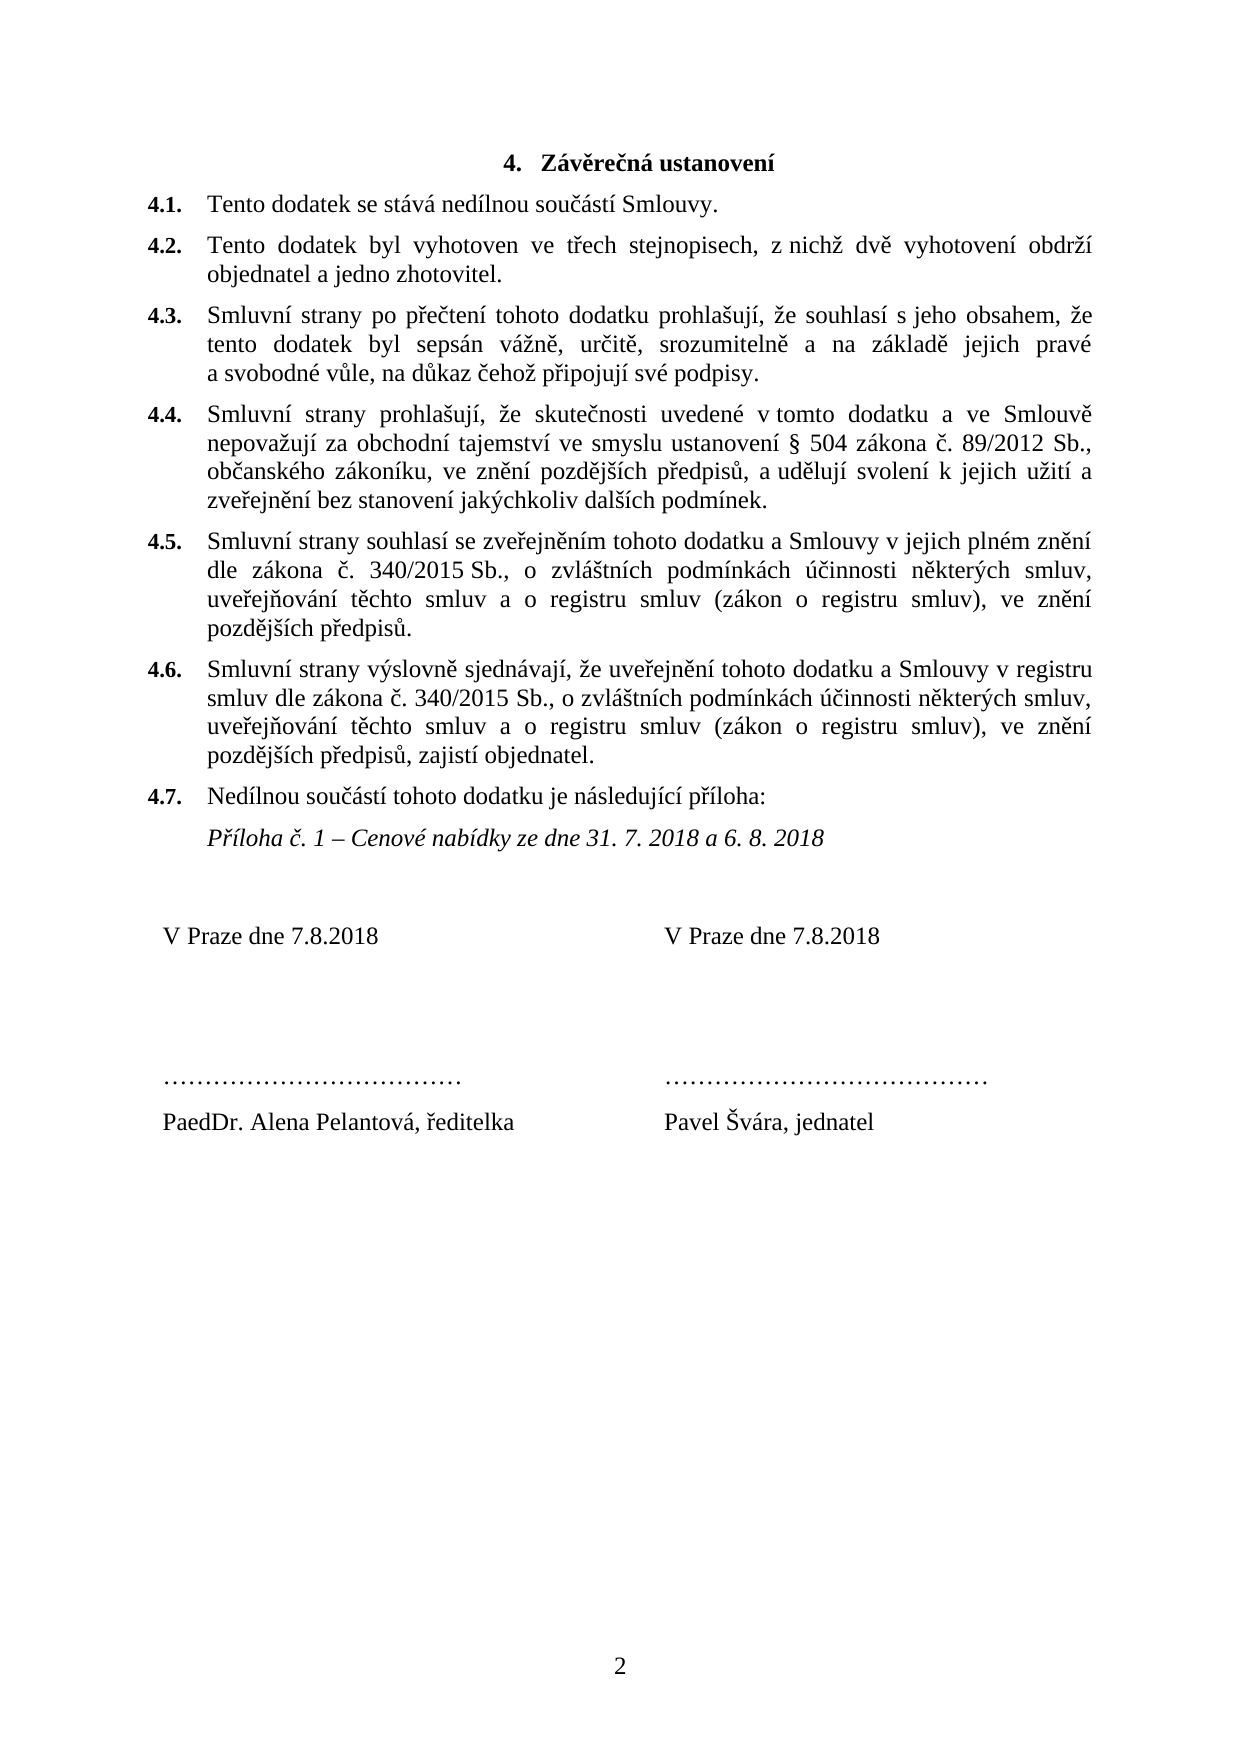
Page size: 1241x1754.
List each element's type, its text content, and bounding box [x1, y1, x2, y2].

title Závěrečná ustanovení [185, 148, 1092, 176]
title Příloha č. 1 – Cenové nabídky ze dne 31. 7. 2018 a 6. 8. 2018 [207, 823, 1092, 851]
title Smluvní strany výslovně sjednávají, že uveřejnění tohoto dodatku a Smlouvy v registru smluv dle zákona č. 340/2015 Sb., o zvláštních podmínkách účinnosti některých smluv, uveřejňování těchto smluv a o registru smluv (zákon o registru smluv), ve znění pozdějších předpisů, zajistí objednatel. [148, 654, 1092, 769]
title Nedílnou součástí tohoto dodatku je následující příloha: [148, 781, 1092, 810]
title Smluvní strany prohlašují, že skutečnosti uvedené v tomto dodatku a ve Smlouvě nepovažují za obchodní tajemství ve smyslu ustanovení § 504 zákona č. 89/2012 Sb., občanského zákoníku, ve znění pozdějších předpisů, a udělují svolení k jejich užití a zveřejnění bez stanovení jakýchkoliv dalších podmínek. [148, 399, 1092, 514]
title Tento dodatek byl vyhotoven ve třech stejnopisech, z nichž dvě vyhotovení obdrží objednatel a jedno zhotovitel. [148, 230, 1092, 288]
text PaedDr. Alena Pelantová, ředitelka Pavel Švára, jednatel [162, 1107, 1033, 1136]
list V Praze dne 7.8.2018 V Praze dne 7.8.2018 [148, 921, 1092, 950]
title Smluvní strany souhlasí se zveřejněním tohoto dodatku a Smlouvy v jejich plném znění dle zákona č. 340/2015 Sb., o zvláštních podmínkách účinnosti některých smluv, uveřejňování těchto smluv a o registru smluv (zákon o registru smluv), ve znění pozdějších předpisů. [148, 526, 1092, 641]
title Tento dodatek se stává nedílnou součástí Smlouvy. [148, 189, 1092, 218]
title Smluvní strany po přečtení tohoto dodatku prohlašují, že souhlasí s jeho obsahem, že tento dodatek byl sepsán vážně, určitě, srozumitelně a na základě jejich pravé a svobodné vůle, na důkaz čehož připojují své podpisy. [148, 300, 1092, 386]
text ……………………………… ………………………………… [148, 1061, 1092, 1090]
